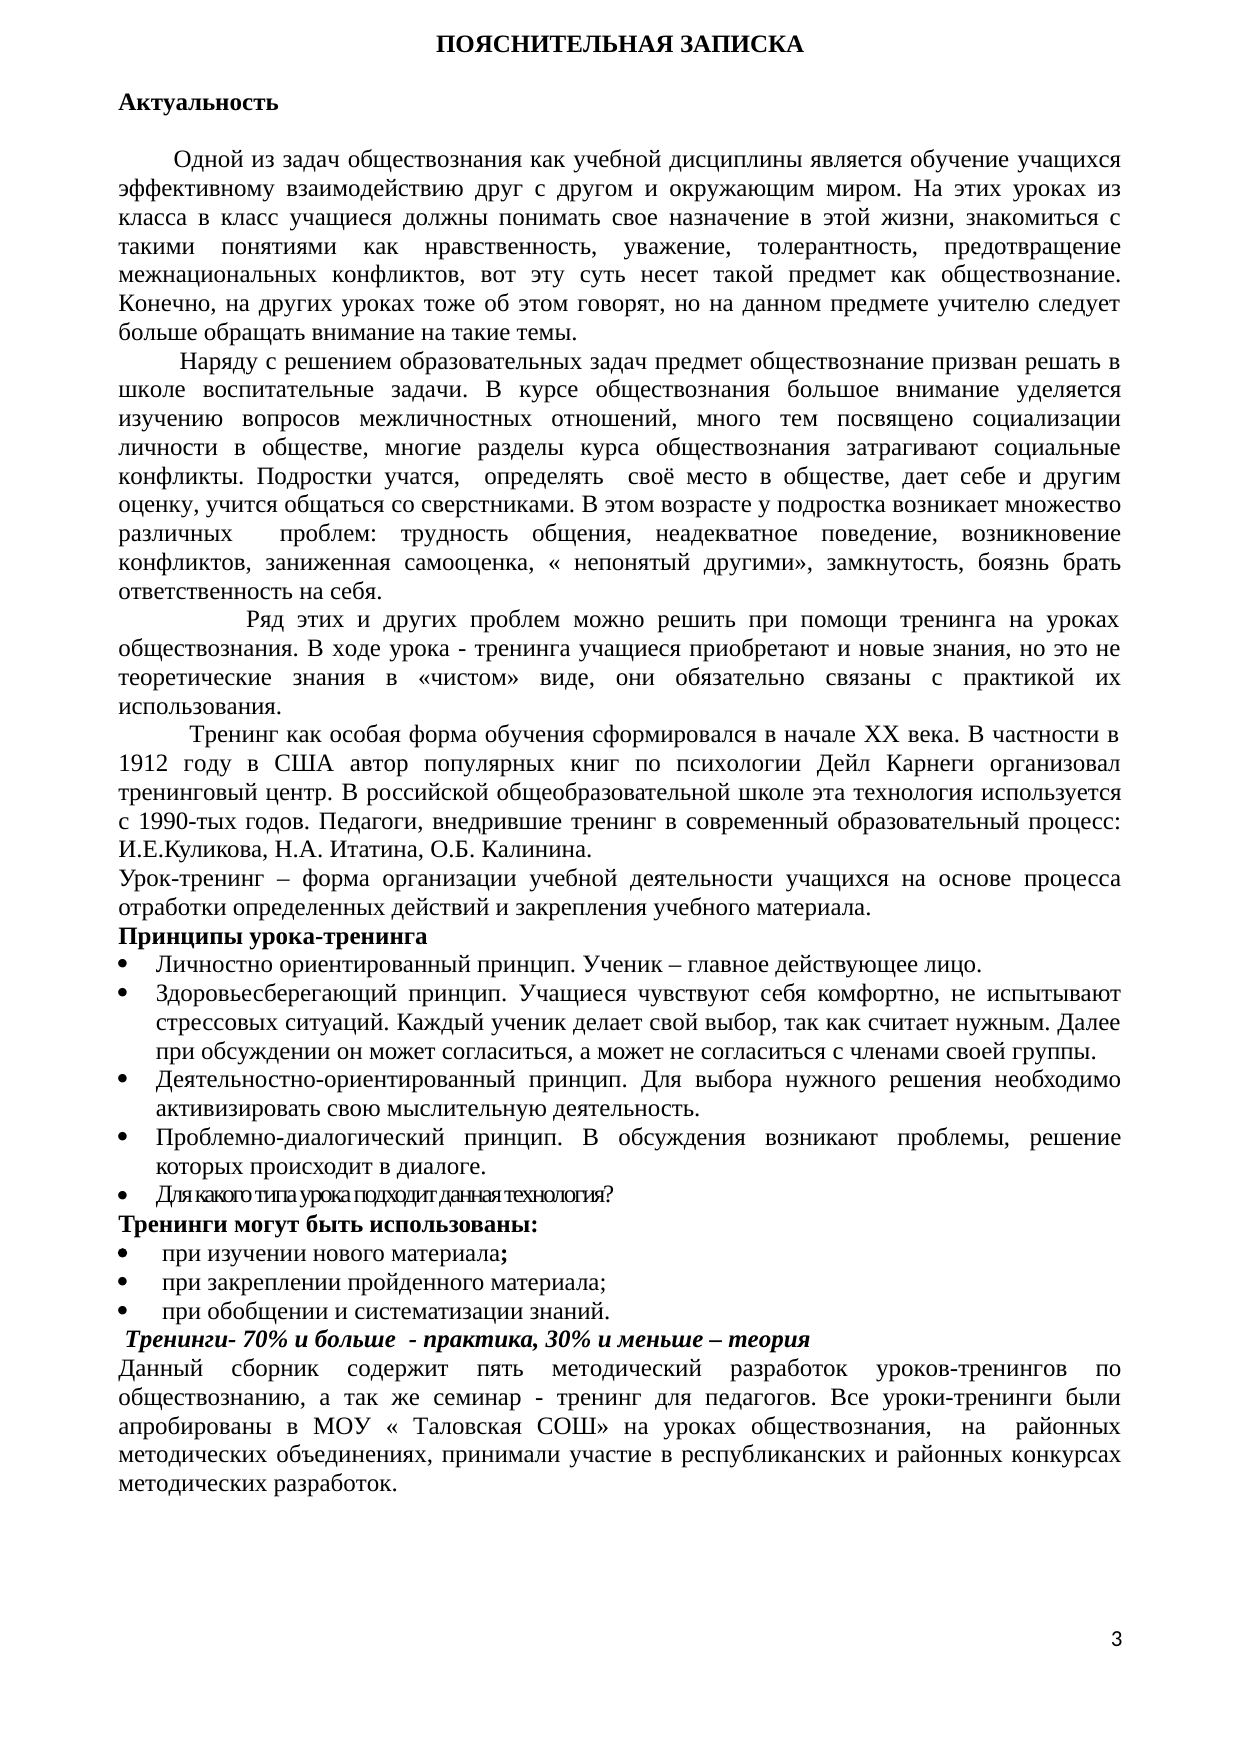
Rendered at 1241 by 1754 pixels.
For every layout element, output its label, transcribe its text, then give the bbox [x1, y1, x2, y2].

text Тренинг как особая форма обучения сформировался в начале XX века. В частности в 1912 году в США автор популярных книг по психологии Дейл Карнеги организовал тренинговый центр. В российской общеобразовательной школе эта технология используется с 1990-тых годов. Педагоги, внедрившие тренинг в современный образовательный процесс: И.Е.Куликова, Н.А. Итатина, О.Б. Калинина. [118, 719, 1122, 863]
text Тренинги- 70% и больше - практика, 30% и меньше – теория [118, 1324, 1122, 1353]
text ПОЯСНИТЕЛЬНАЯ ЗАПИСКА [118, 29, 1122, 58]
text Тренинги могут быть использованы: [118, 1209, 1122, 1238]
text Ряд этих и других проблем можно решить при помощи тренинга на уроках обществознания. В ходе урока - тренинга учащиеся приобретают и новые знания, но это не теоретические знания в «чистом» виде, они обязательно связаны с практикой их использования. [118, 604, 1122, 719]
text Урок-тренинг – форма организации учебной деятельности учащихся на основе процесса отработки определенных действий и закрепления учебного материала. [118, 863, 1122, 921]
text Данный сборник содержит пять методический разработок уроков-тренингов по обществознанию, а так же семинар - тренинг для педагогов. Все уроки-тренинги были апробированы в МОУ « Таловская СОШ» на уроках обществознания, на районных методических объединениях, принимали участие в республиканских и районных конкурсах методических разработок. [118, 1353, 1122, 1497]
text Принципы урока-тренинга [118, 921, 1122, 949]
list Деятельностно-ориентированный принцип. Для выбора нужного решения необходимо активизировать свою мыслительную деятельность. [118, 1064, 1122, 1122]
text Актуальность [118, 87, 1122, 116]
text Одной из задач обществознания как учебной дисциплины является обучение учащихся эффективному взаимодействию друг с другом и окружающим миром. На этих уроках из класса в класс учащиеся должны понимать свое назначение в этой жизни, знакомиться с такими понятиями как нравственность, уважение, толерантность, предотвращение межнациональных конфликтов, вот эту суть несет такой предмет как обществознание. Конечно, на других уроках тоже об этом говорят, но на данном предмете учителю следует больше обращать внимание на такие темы. [118, 144, 1122, 346]
list Личностно ориентированный принцип. Ученик – главное действующее лицо. [118, 949, 1122, 978]
list при обобщении и систематизации знаний. [118, 1296, 1122, 1324]
list Проблемно-диалогический принцип. В обсуждения возникают проблемы, решение которых происходит в диалоге. [118, 1122, 1122, 1179]
list при изучении нового материала; [118, 1238, 1122, 1267]
list при закреплении пройденного материала; [118, 1267, 1122, 1296]
list Для какого типа урока подходит данная технология? [118, 1179, 1122, 1209]
text Наряду с решением образовательных задач предмет обществознание призван решать в школе воспитательные задачи. В курсе обществознания большое внимание уделяется изучению вопросов межличностных отношений, много тем посвящено социализации личности в обществе, многие разделы курса обществознания затрагивают социальные конфликты. Подростки учатся, определять своё место в обществе, дает себе и другим оценку, учится общаться со сверстниками. В этом возрасте у подростка возникает множество различных проблем: трудность общения, неадекватное поведение, возникновение конфликтов, заниженная самооценка, « непонятый другими», замкнутость, боязнь брать ответственность на себя. [118, 346, 1122, 604]
list Здоровьесберегающий принцип. Учащиеся чувствуют себя комфортно, не испытывают стрессовых ситуаций. Каждый ученик делает свой выбор, так как считает нужным. Далее при обсуждении он может согласиться, а может не согласиться с членами своей группы. [118, 978, 1122, 1064]
